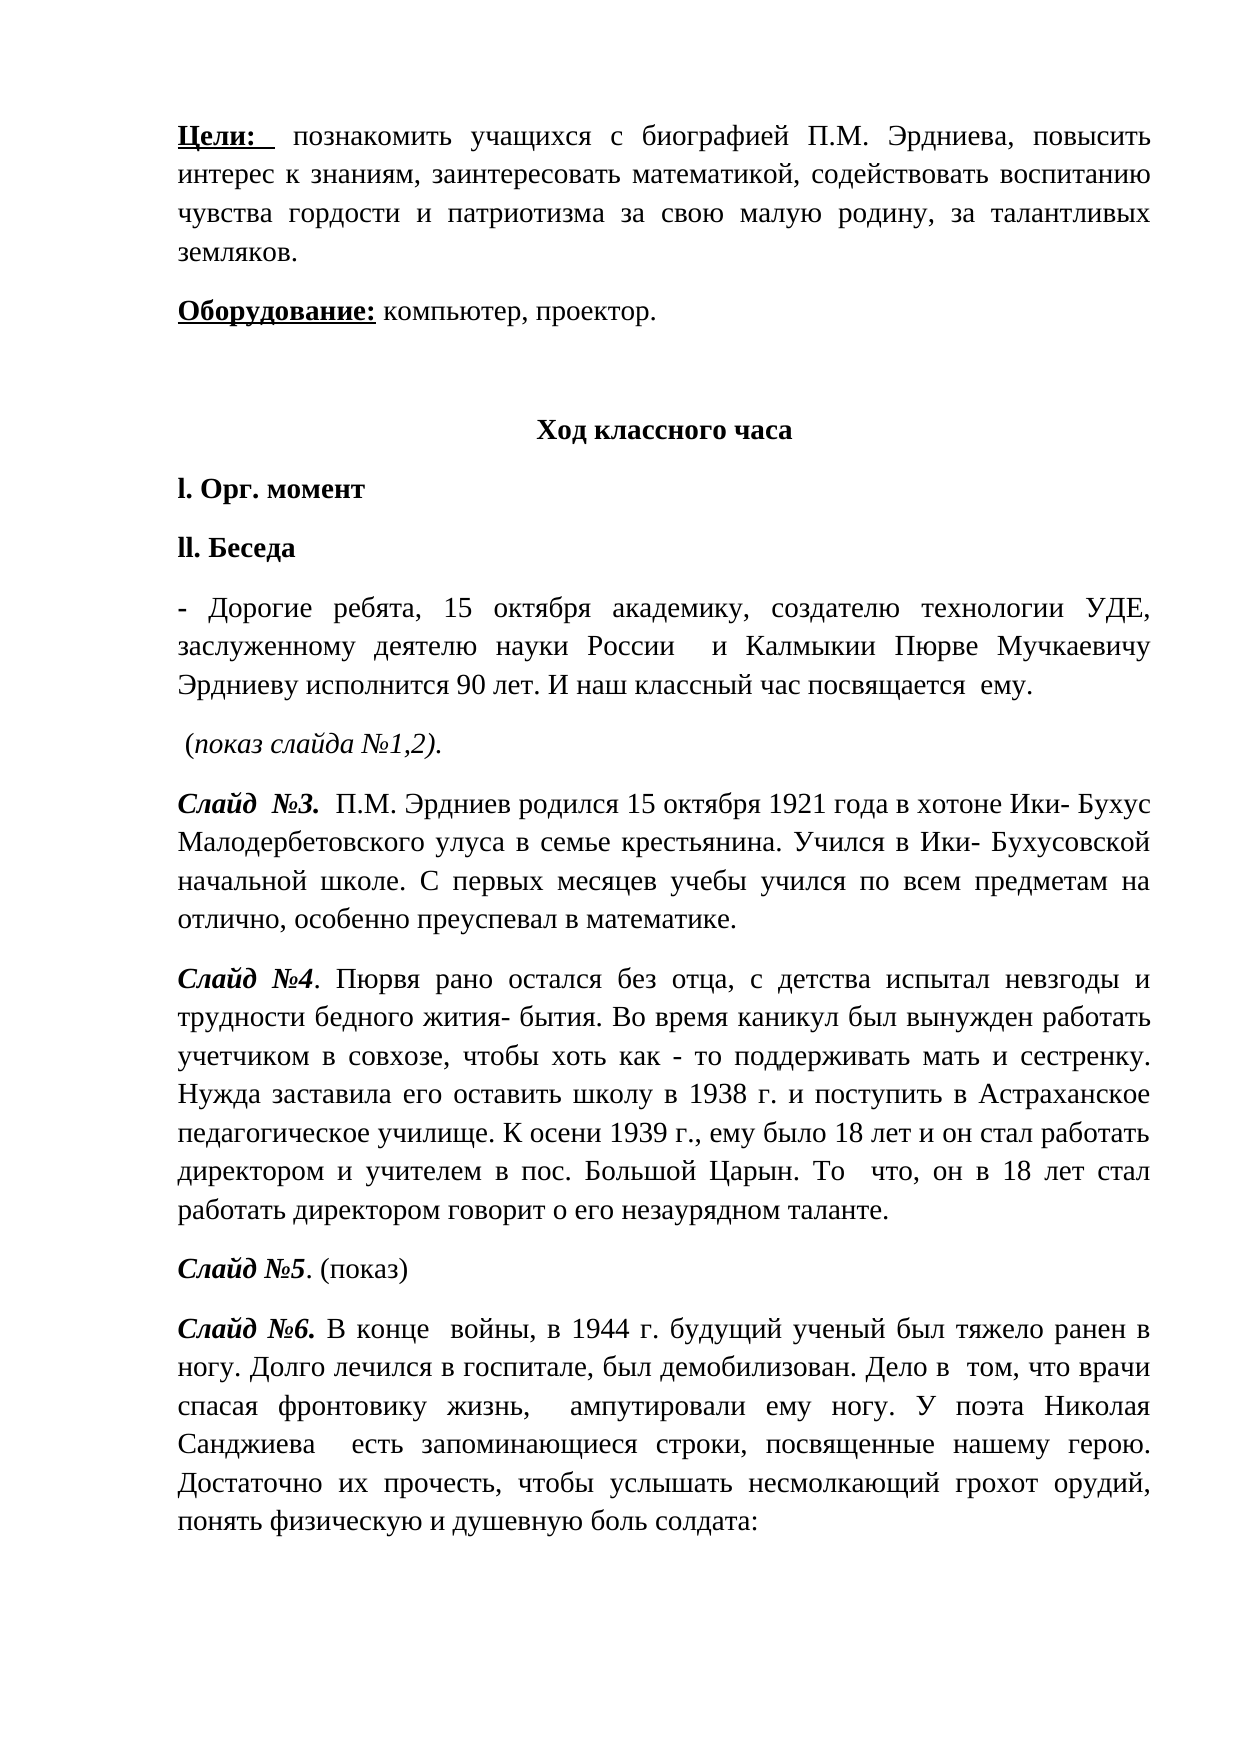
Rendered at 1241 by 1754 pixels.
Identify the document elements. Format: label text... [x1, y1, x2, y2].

text Цели: познакомить учащихся с биографией П.М. Эрдниева, повысить интерес к знаниям, заинтересовать математикой, содействовать воспитанию чувства гордости и патриотизма за свою малую родину, за талантливых земляков. [177, 118, 1152, 267]
text Слайд №6. В конце войны, в . будущий ученый был тяжело ранен в ногу. Долго лечился в госпитале, был демобилизован. Дело в том, что врачи спасая фронтовику жизнь, ампутировали ему ногу. У поэта Николая Санджиева есть запоминающиеся строки, посвященные нашему герою. Достаточно их прочесть, чтобы услышать несмолкающий грохот орудий, понять физическую и душевную боль солдата: [177, 1311, 1152, 1537]
text Ход классного часа [177, 412, 1152, 445]
text Слайд №3. П.М. Эрдниев родился 15 октября 1921 года в хотоне Ики- Бухус Малодербетовского улуса в семье крестьянина. Учился в Ики- Бухусовской начальной школе. С первых месяцев учебы учился по всем предметам на отлично, особенно преуспевал в математике. [177, 786, 1152, 935]
text (показ слайда №1,2). [177, 726, 1152, 760]
text ӏ. Орг. момент [177, 471, 1152, 505]
text Слайд №4. Пюрвя рано остался без отца, с детства испытал невзгоды и трудности бедного жития- бытия. Во время каникул был вынужден работать учетчиком в совхозе, чтобы хоть как - то поддерживать мать и сестренку. Нужда заставила его оставить школу в . и поступить в Астраханское педагогическое училище. К осени ., ему было 18 лет и он стал работать директором и учителем в пос. Большой Царын. То что, он в 18 лет стал работать директором говорит о его незаурядном таланте. [177, 961, 1152, 1226]
text ӏӏ. Беседа [177, 531, 1152, 564]
text Оборудование: компьютер, проектор. [177, 293, 1152, 327]
text Слайд №5. (показ) [177, 1251, 1152, 1285]
text - Дорогие ребята, 15 октября академику, создателю технологии УДЕ, заслуженному деятелю науки России и Калмыкии Пюрве Мучкаевичу Эрдниеву исполнится 90 лет. И наш классный час посвящается ему. [177, 590, 1152, 701]
